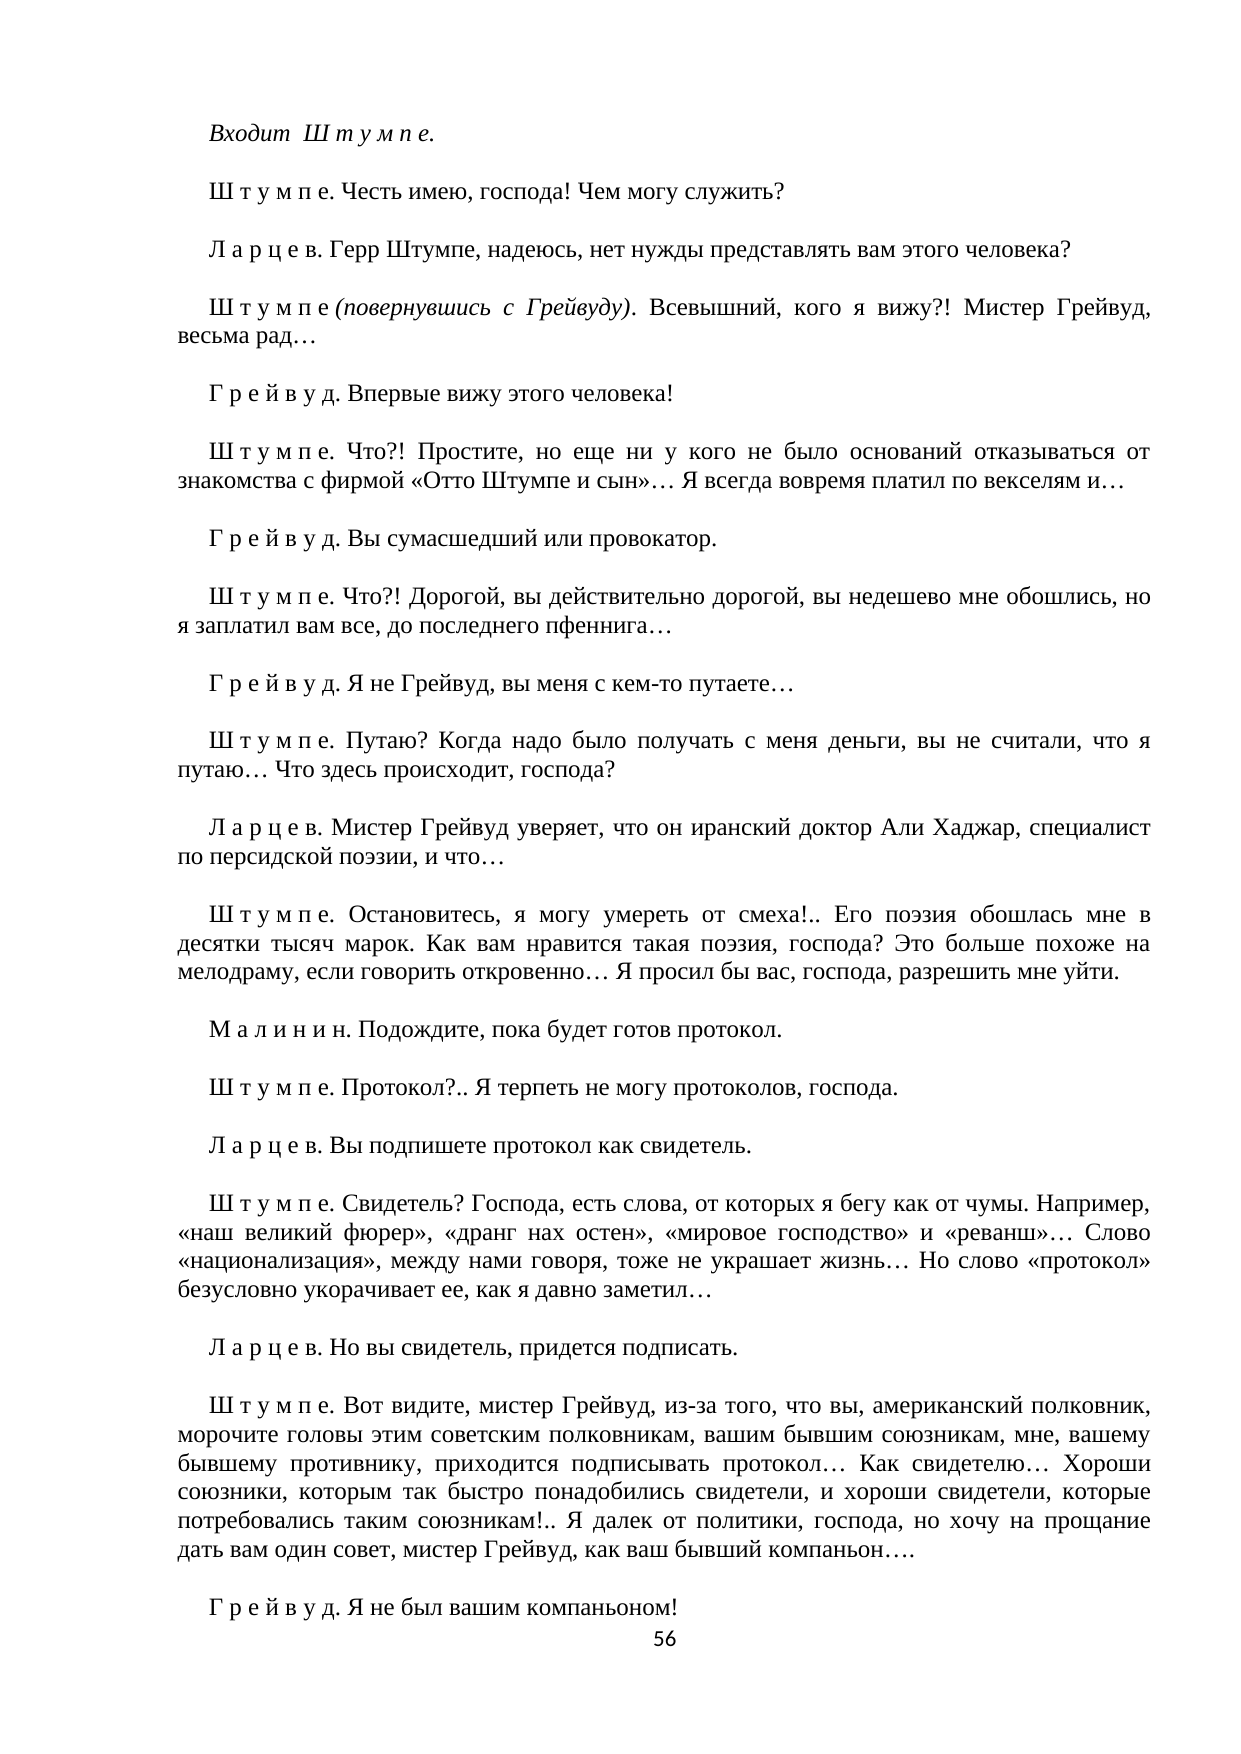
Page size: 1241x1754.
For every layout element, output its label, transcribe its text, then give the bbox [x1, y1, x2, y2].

text Л а р ц е в. Но вы свидетель, придется подписать. [177, 1332, 1152, 1361]
text Ш т у м п е. Вот видите, мистер Грейвуд, из-за того, что вы, американский полковник, морочите головы этим советским полковникам, вашим бывшим союзникам, мне, вашему бывшему противнику, приходится подписывать протокол… Как свидетелю… Хороши союзники, которым так быстро понадобились свидетели, и хороши свидетели, которые потребовались таким союзникам!.. Я далек от политики, господа, но хочу на прощание дать вам один совет, мистер Грейвуд, как ваш бывший компаньон…. [177, 1390, 1152, 1563]
text Ш т у м п е. Путаю? Когда надо было получать с меня деньги, вы не считали, что я путаю… Что здесь происходит, господа? [177, 726, 1152, 783]
text Ш т у м п е. Честь имею, господа! Чем могу служить? [177, 176, 1152, 205]
text Г р е й в у д. Я не Грейвуд, вы меня с кем-то путаете… [177, 668, 1152, 696]
text Л а р ц е в. Мистер Грейвуд уверяет, что он иранский доктор Али Хаджар, специалист по персидской поэзии, и что… [177, 812, 1152, 870]
text Ш т у м п е. Что?! Простите, но еще ни у кого не было оснований отказываться от знакомства с фирмой «Отто Штумпе и сын»… Я всегда вовремя платил по векселям и… [177, 436, 1152, 494]
text Л а р ц е в. Вы подпишете протокол как свидетель. [177, 1130, 1152, 1159]
text Ш т у м п е. Остановитесь, я могу умереть от смеха!.. Его поэзия обошлась мне в десятки тысяч марок. Как вам нравится такая поэзия, господа? Это больше похоже на мелодраму, если говорить откровенно… Я просил бы вас, господа, разрешить мне уйти. [177, 899, 1152, 985]
text М а л и н и н. Подождите, пока будет готов протокол. [177, 1014, 1152, 1043]
text Ш т у м п е. Протокол?.. Я терпеть не могу протоколов, господа. [177, 1072, 1152, 1101]
text Ш т у м п е. Свидетель? Господа, есть слова, от которых я бегу как от чумы. Например, «наш великий фюрер», «дранг нах остен», «мировое господство» и «реванш»… Слово «национализация», между нами говоря, тоже не украшает жизнь… Но слово «протокол» безусловно укорачивает ее, как я давно заметил… [177, 1188, 1152, 1303]
text Г р е й в у д. Впервые вижу этого человека! [177, 378, 1152, 407]
text Г р е й в у д. Я не был вашим компаньоном! [177, 1592, 1152, 1621]
text Л а р ц е в. Герр Штумпе, надеюсь, нет нужды представлять вам этого человека? [177, 234, 1152, 263]
text Ш т у м п е. Что?! Дорогой, вы действительно дорогой, вы недешево мне обошлись, но я заплатил вам все, до последнего пфеннига… [177, 581, 1152, 638]
text Ш т у м п е (повернувшись с Грейвуду). Всевышний, кого я вижу?! Мистер Грейвуд, весьма рад… [177, 292, 1152, 349]
text Входит Ш т у м п е. [177, 118, 1152, 147]
text Г р е й в у д. Вы сумасшедший или провокатор. [177, 523, 1152, 552]
